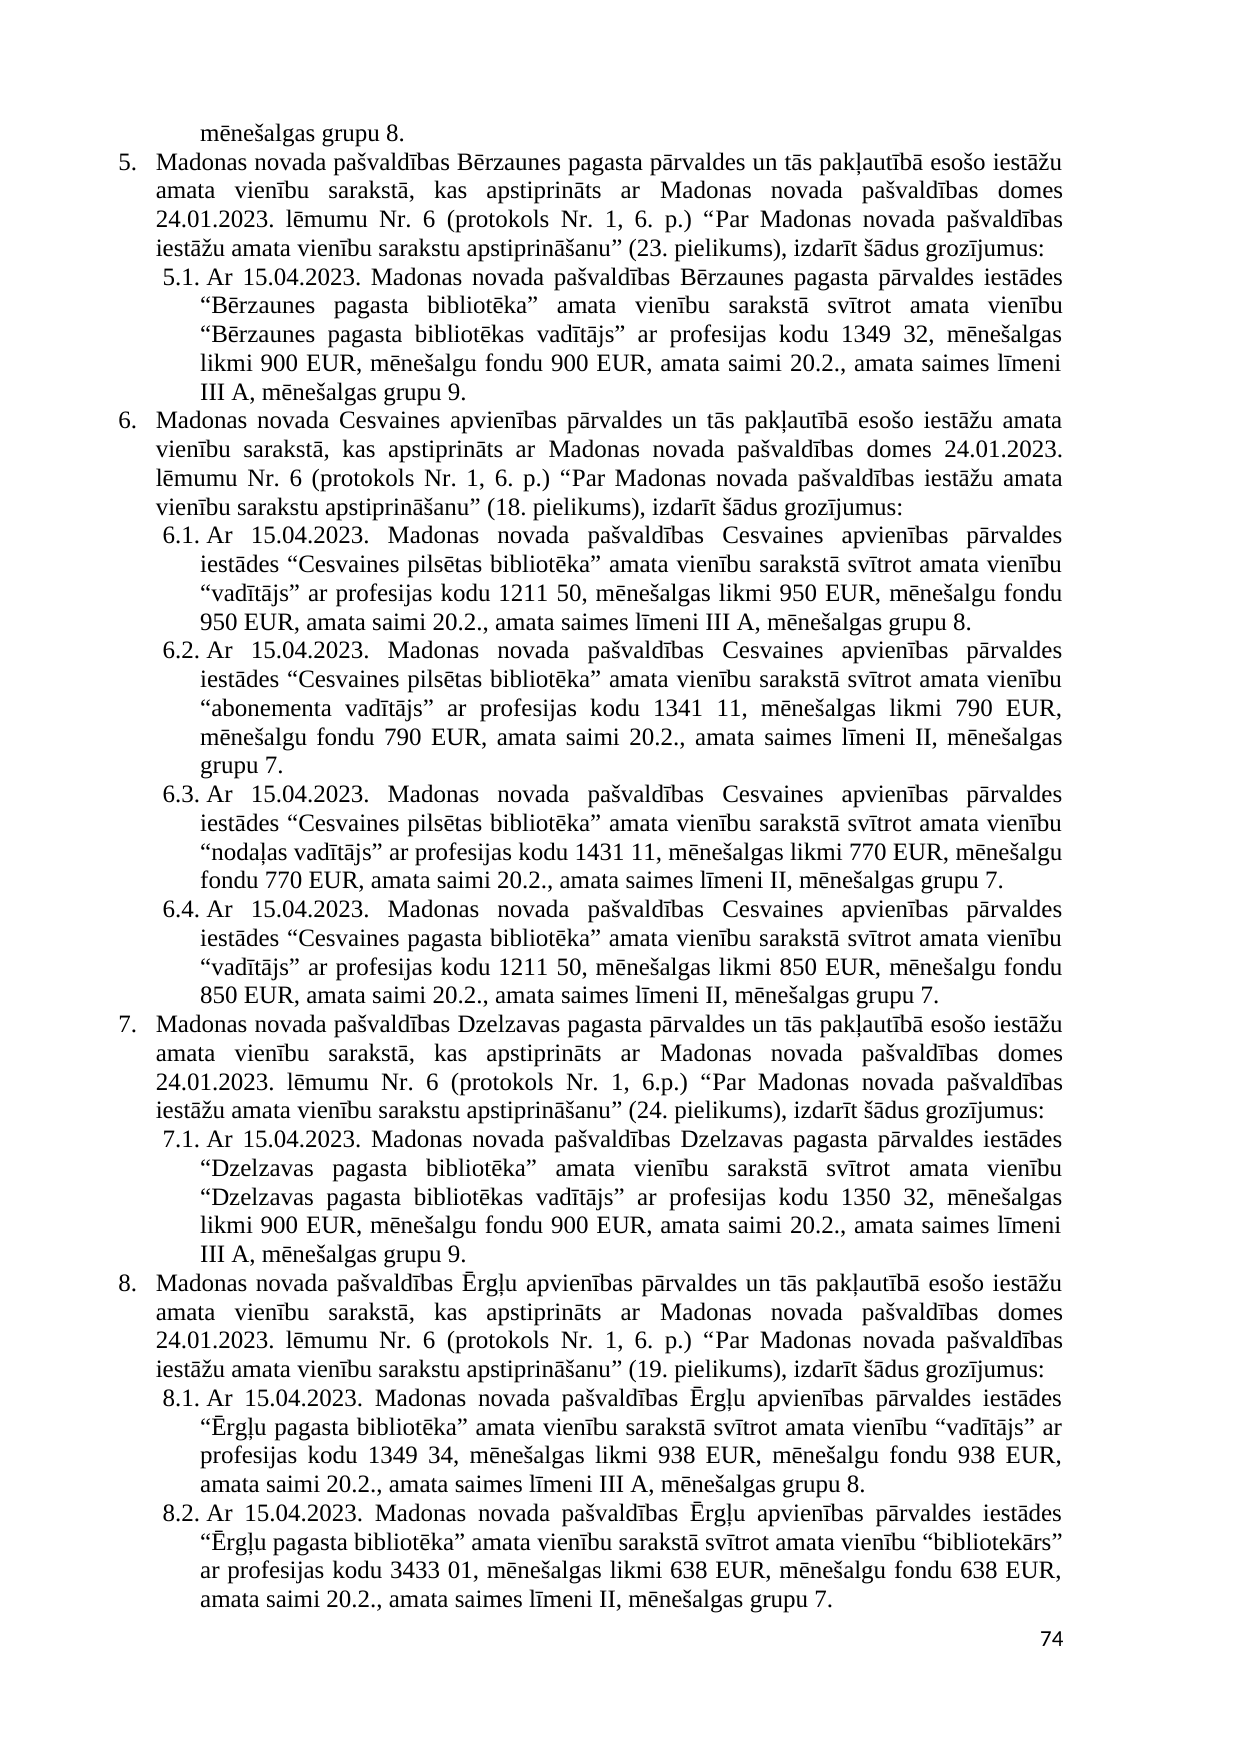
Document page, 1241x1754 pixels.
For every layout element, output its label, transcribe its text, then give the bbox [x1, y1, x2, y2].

list Ar 15.04.2023. Madonas novada pašvaldības Cesvaines apvienības pārvaldes iestādes “Cesvaines pilsētas bibliotēka” amata vienību sarakstā svītrot amata vienību “nodaļas vadītājs” ar profesijas kodu 1431 11, mēnešalgas likmi 770 EUR, mēnešalgu fondu 770 EUR, amata saimi 20.2., amata saimes līmeni II, mēnešalgas grupu 7. [162, 779, 1063, 894]
list Ar 15.04.2023. Madonas novada pašvaldības Ērgļu apvienības pārvaldes iestādes “Ērgļu pagasta bibliotēka” amata vienību sarakstā svītrot amata vienību “vadītājs” ar profesijas kodu 1349 34, mēnešalgas likmi 938 EUR, mēnešalgu fondu 938 EUR, amata saimi 20.2., amata saimes līmeni III A, mēnešalgas grupu 8. [162, 1383, 1063, 1498]
list Ar 15.04.2023. Madonas novada pašvaldības Cesvaines apvienības pārvaldes iestādes “Cesvaines pilsētas bibliotēka” amata vienību sarakstā svītrot amata vienību “abonementa vadītājs” ar profesijas kodu 1341 11, mēnešalgas likmi 790 EUR, mēnešalgu fondu 790 EUR, amata saimi 20.2., amata saimes līmeni II, mēnešalgas grupu 7. [162, 636, 1063, 779]
list Ar 15.04.2023. Madonas novada pašvaldības Cesvaines apvienības pārvaldes iestādes “Cesvaines pilsētas bibliotēka” amata vienību sarakstā svītrot amata vienību “vadītājs” ar profesijas kodu 1211 50, mēnešalgas likmi 950 EUR, mēnešalgu fondu 950 EUR, amata saimi 20.2., amata saimes līmeni III A, mēnešalgas grupu 8. [162, 521, 1063, 636]
list Madonas novada pašvaldības Ērgļu apvienības pārvaldes un tās pakļautībā esošo iestāžu amata vienību sarakstā, kas apstiprināts ar Madonas novada pašvaldības domes 24.01.2023. lēmumu Nr. 6 (protokols Nr. 1, 6. p.) “Par Madonas novada pašvaldības iestāžu amata vienību sarakstu apstiprināšanu” (19. pielikums), izdarīt šādus grozījumus: [118, 1268, 1063, 1383]
list Ar 15.04.2023. Madonas novada pašvaldības Cesvaines apvienības pārvaldes iestādes “Cesvaines pagasta bibliotēka” amata vienību sarakstā svītrot amata vienību “vadītājs” ar profesijas kodu 1211 50, mēnešalgas likmi 850 EUR, mēnešalgu fondu 850 EUR, amata saimi 20.2., amata saimes līmeni II, mēnešalgas grupu 7. [162, 894, 1063, 1009]
list Madonas novada pašvaldības Bērzaunes pagasta pārvaldes un tās pakļautībā esošo iestāžu amata vienību sarakstā, kas apstiprināts ar Madonas novada pašvaldības domes 24.01.2023. lēmumu Nr. 6 (protokols Nr. 1, 6. p.) “Par Madonas novada pašvaldības iestāžu amata vienību sarakstu apstiprināšanu” (23. pielikums), izdarīt šādus grozījumus: [118, 147, 1063, 262]
list Madonas novada Cesvaines apvienības pārvaldes un tās pakļautībā esošo iestāžu amata vienību sarakstā, kas apstiprināts ar Madonas novada pašvaldības domes 24.01.2023. lēmumu Nr. 6 (protokols Nr. 1, 6. p.) “Par Madonas novada pašvaldības iestāžu amata vienību sarakstu apstiprināšanu” (18. pielikums), izdarīt šādus grozījumus: [118, 406, 1063, 521]
list Madonas novada pašvaldības Dzelzavas pagasta pārvaldes un tās pakļautībā esošo iestāžu amata vienību sarakstā, kas apstiprināts ar Madonas novada pašvaldības domes 24.01.2023. lēmumu Nr. 6 (protokols Nr. 1, 6.p.) “Par Madonas novada pašvaldības iestāžu amata vienību sarakstu apstiprināšanu” (24. pielikums), izdarīt šādus grozījumus: [118, 1009, 1063, 1124]
list Ar 15.04.2023. Madonas novada pašvaldības Dzelzavas pagasta pārvaldes iestādes “Dzelzavas pagasta bibliotēka” amata vienību sarakstā svītrot amata vienību “Dzelzavas pagasta bibliotēkas vadītājs” ar profesijas kodu 1350 32, mēnešalgas likmi 900 EUR, mēnešalgu fondu 900 EUR, amata saimi 20.2., amata saimes līmeni III A, mēnešalgas grupu 9. [162, 1124, 1063, 1268]
list Ar 15.04.2023. Madonas novada pašvaldības Bērzaunes pagasta pārvaldes iestādes “Bērzaunes pagasta bibliotēka” amata vienību sarakstā svītrot amata vienību “Bērzaunes pagasta bibliotēkas vadītājs” ar profesijas kodu 1349 32, mēnešalgas likmi 900 EUR, mēnešalgu fondu 900 EUR, amata saimi 20.2., amata saimes līmeni III A, mēnešalgas grupu 9. [162, 262, 1063, 406]
list Ar 15.04.2023. Madonas novada pašvaldības Ērgļu apvienības pārvaldes iestādes “Ērgļu pagasta bibliotēka” amata vienību sarakstā svītrot amata vienību “bibliotekārs” ar profesijas kodu 3433 01, mēnešalgas likmi 638 EUR, mēnešalgu fondu 638 EUR, amata saimi 20.2., amata saimes līmeni II, mēnešalgas grupu 7. [162, 1498, 1063, 1613]
